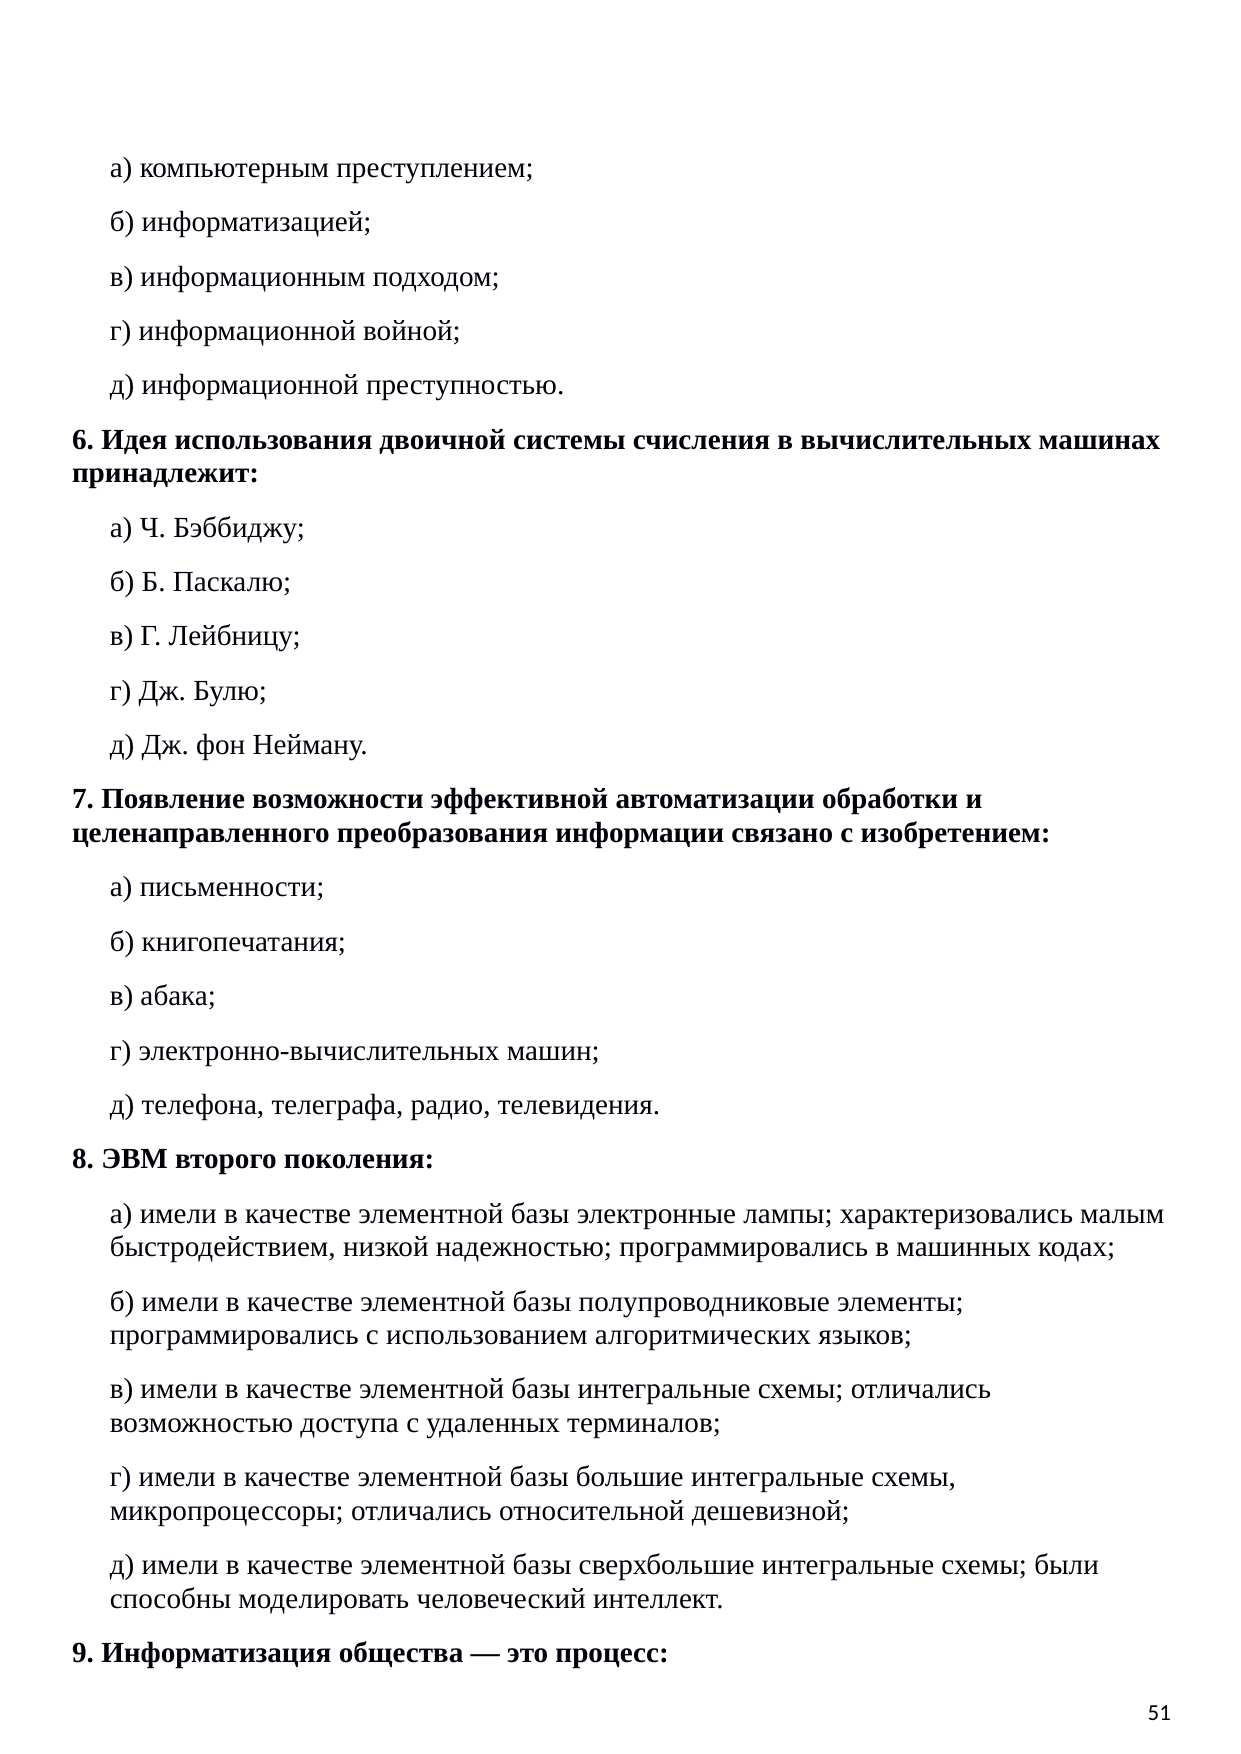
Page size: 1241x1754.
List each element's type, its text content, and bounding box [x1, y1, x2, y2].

text а) письменности; [109, 869, 1171, 903]
text в) абака; [109, 978, 1171, 1012]
text д) информационной преступностью. [109, 367, 1171, 401]
text д) Дж. фон Нейману. [109, 727, 1171, 761]
text в) Г. Лейбницу; [109, 618, 1171, 652]
text г) электронно-вычислительных машин; [109, 1033, 1171, 1066]
text б) Б. Паскалю; [109, 564, 1171, 598]
text а) Ч. Бэббиджу; [109, 510, 1171, 543]
text 7. Появление возможности эффективной автоматизации обработки и целенаправленного преобразования информации связано с изобретением: [72, 782, 1171, 849]
text 9. Информатизация общества — это процесс: [72, 1635, 1171, 1669]
text г) имели в качестве элементной базы большие интегральные схемы, микропроцессоры; отличались относительной дешевизной; [109, 1459, 1171, 1527]
text г) Дж. Булю; [109, 673, 1171, 706]
text б) информатизацией; [109, 204, 1171, 238]
text в) имели в качестве элементной базы интегральные схемы; отличались возможностью доступа с удаленных терминалов; [109, 1372, 1171, 1439]
text б) книгопечатания; [109, 924, 1171, 957]
text 6. Идея использования двоичной системы счисления в вычислительных машинах принадлежит: [72, 422, 1171, 489]
text в) информационным подходом; [109, 259, 1171, 292]
text г) информационной войной; [109, 313, 1171, 347]
text д) имели в качестве элементной базы сверхбольшие интегральные схемы; были способны моделировать человеческий интеллект. [109, 1547, 1171, 1614]
text 8. ЭВМ второго поколения: [72, 1141, 1171, 1175]
text д) телефона, телеграфа, радио, телевидения. [109, 1087, 1171, 1121]
text б) имели в качестве элементной базы полупроводниковые элементы; программировались с использованием алгоритмических языков; [109, 1284, 1171, 1351]
text а) имели в качестве элементной базы электронные лампы; характеризовались малым быстродействием, низкой надежностью; программировались в машинных кодах; [109, 1196, 1171, 1263]
text а) компьютерным преступлением; [109, 150, 1171, 183]
